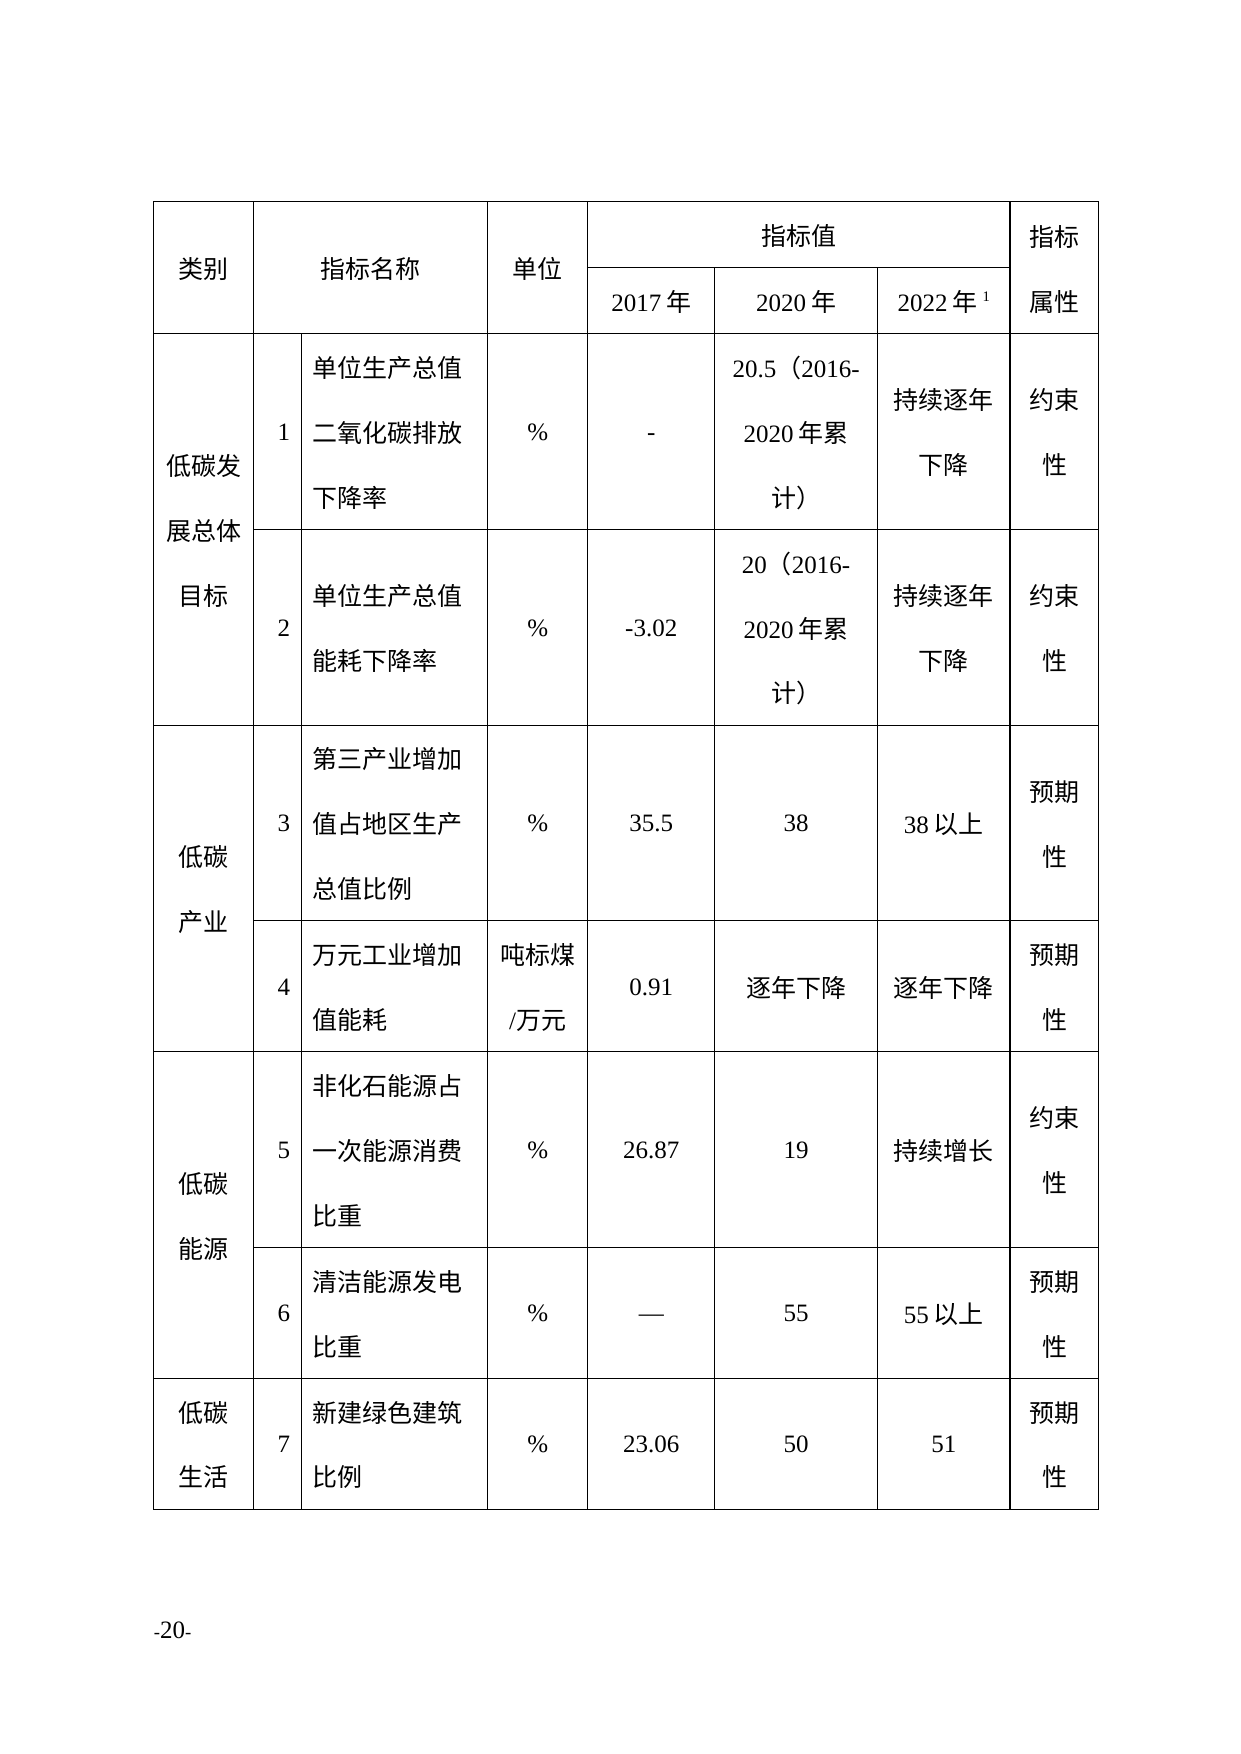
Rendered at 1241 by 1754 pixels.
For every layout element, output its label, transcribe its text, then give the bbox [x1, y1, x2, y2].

table_cell 2020年 [715, 268, 877, 333]
table_cell % [488, 334, 587, 529]
table_header 指标属性 [1011, 202, 1098, 333]
table_cell 清洁能源发电比重 [302, 1248, 487, 1378]
table_cell 低碳发展总体目标 [154, 334, 253, 724]
table_cell 约束性 [1011, 1052, 1098, 1247]
table_cell 0.91 [588, 921, 714, 1051]
table_cell 预期性 [1011, 921, 1098, 1051]
table_cell 吨标煤/万元 [488, 921, 587, 1051]
table_cell 约束性 [1011, 530, 1098, 724]
table_cell 新建绿色建筑比例 [302, 1379, 487, 1508]
table_cell 5 [254, 1052, 301, 1247]
table_cell 预期性 [1011, 1248, 1098, 1378]
table_cell 38以上 [878, 726, 1009, 920]
table_cell 23.06 [588, 1379, 714, 1508]
table_cell 2022年1 [878, 268, 1009, 333]
table_cell 预期性 [1011, 1379, 1098, 1508]
table_cell 7 [254, 1379, 301, 1508]
table_cell - [588, 334, 714, 529]
table_cell 单位生产总值二氧化碳排放下降率 [302, 334, 487, 529]
table_cell 持续逐年下降 [878, 334, 1009, 529]
table_header 单位 [488, 202, 587, 333]
table_cell 19 [715, 1052, 877, 1247]
table_cell % [488, 530, 587, 724]
table_cell % [488, 726, 587, 920]
table_cell 20（2016-2020年累计） [715, 530, 877, 724]
table_cell 6 [254, 1248, 301, 1378]
table_cell 55 [715, 1248, 877, 1378]
table_cell 非化石能源占一次能源消费比重 [302, 1052, 487, 1247]
table_cell 3 [254, 726, 301, 920]
table_cell 预期性 [1011, 726, 1098, 920]
table_cell 50 [715, 1379, 877, 1508]
table_cell -3.02 [588, 530, 714, 724]
table_cell 第三产业增加值占地区生产总值比例 [302, 726, 487, 920]
table_header 类别 [154, 202, 253, 333]
table_cell 约束性 [1011, 334, 1098, 529]
table_cell 35.5 [588, 726, 714, 920]
table_cell 38 [715, 726, 877, 920]
table_cell 万元工业增加值能耗 [302, 921, 487, 1051]
table_header 指标名称 [254, 202, 487, 333]
table_cell 持续逐年下降 [878, 530, 1009, 724]
table_cell — [588, 1248, 714, 1378]
table_cell 51 [878, 1379, 1009, 1508]
table_cell 55以上 [878, 1248, 1009, 1378]
table_cell 单位生产总值能耗下降率 [302, 530, 487, 724]
table_cell 26.87 [588, 1052, 714, 1247]
table_cell 低碳 产业 [154, 726, 253, 1051]
table_cell 2 [254, 530, 301, 724]
table_cell 低碳 生活 [154, 1379, 253, 1508]
table_cell % [488, 1248, 587, 1378]
table_cell 1 [254, 334, 301, 529]
table_cell 逐年下降 [715, 921, 877, 1051]
table_cell 持续增长 [878, 1052, 1009, 1247]
table_cell % [488, 1379, 587, 1508]
table_cell % [488, 1052, 587, 1247]
table_cell 2017年 [588, 268, 714, 333]
table_cell 20.5（2016-2020年累计） [715, 334, 877, 529]
table_cell 逐年下降 [878, 921, 1009, 1051]
table_header 指标值 [588, 202, 1009, 267]
table_cell 4 [254, 921, 301, 1051]
table_cell 低碳 能源 [154, 1052, 253, 1378]
